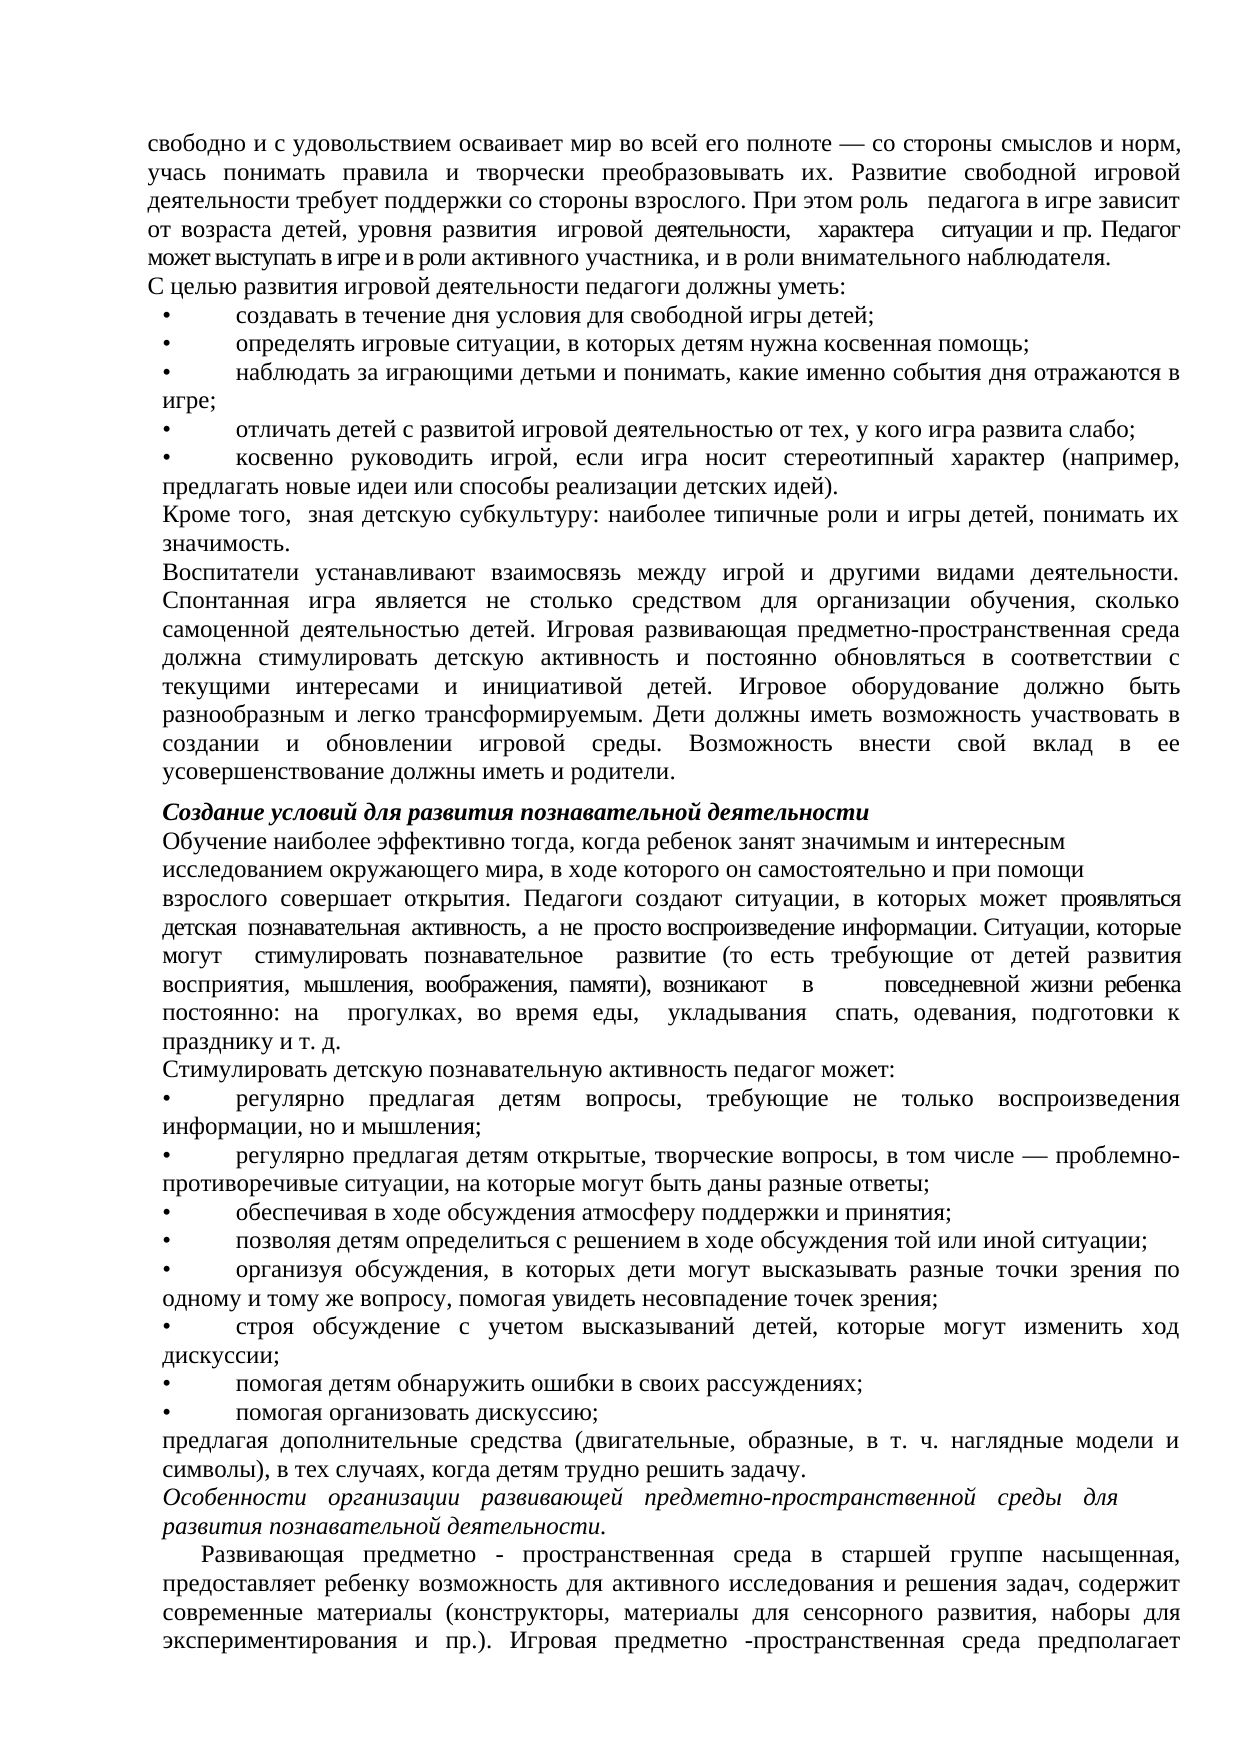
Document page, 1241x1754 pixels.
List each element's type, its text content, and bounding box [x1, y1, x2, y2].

list организуя обсуждения, в которых дети могут высказывать разные точки зрения по одному и тому же вопросу, помогая увидеть несовпадение точек зрения; [162, 1255, 1181, 1312]
text Обучение наиболее эффективно тогда, когда ребенок занят значимым и интересным [162, 827, 1182, 855]
list строя обсуждение с учетом высказываний детей, которые могут изменить ход дискуссии; [162, 1312, 1181, 1369]
text Создание условий для развития познавательной деятельности [162, 798, 1182, 827]
list наблюдать за играющими детьми и понимать, какие именно события дня отражаются в игре; [162, 357, 1181, 414]
text предлагая дополнительные средства (двигательные, образные, в т. ч. наглядные модели и символы), в тех случаях, когда детям трудно решить задачу. [162, 1426, 1181, 1483]
list создавать в течение дня условия для свободной игры детей; [162, 300, 1182, 329]
list определять игровые ситуации, в которых детям нужна косвенная помощь; [162, 329, 1182, 357]
list помогая детям обнаружить ошибки в своих рассуждениях; [162, 1369, 1182, 1397]
text Особенности организации развивающей предметно-пространственной среды для развития познавательной деятельности. [162, 1483, 1122, 1540]
text взрослого совершает открытия. Педагоги создают ситуации, в которых может проявляться детская познавательная активность, а не просто воспроизведение информации. Ситуации, которые могут стимулировать познавательное развитие (то есть требующие от детей развития восприятия, мышления, воображения, памяти), возникают в повседневной жизни ребенка постоянно: на прогулках, во время еды, укладывания спать, одевания, подготовки к празднику и т. д. [162, 884, 1182, 1055]
list отличать детей с развитой игровой деятельностью от тех, у кого игра развита слабо; [162, 414, 1181, 443]
text С целью развития игровой деятельности педагоги должны уметь: [147, 272, 1182, 300]
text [147, 128, 1182, 271]
text Воспитатели устанавливают взаимосвязь между игрой и другими видами деятельности. Спонтанная игра является не столько средством для организации обучения, сколько самоценной деятельностью детей. Игровая развивающая предметно-пространственная среда должна стимулировать детскую активность и постоянно обновляться в соответствии с текущими интересами и инициативой детей. Игровое оборудование должно быть разнообразным и легко трансформируемым. Дети должны иметь возможность участвовать в создании и обновлении игровой среды. Возможность внести свой вклад в ее усовершенствование должны иметь и родители. [162, 557, 1181, 786]
text Кроме того, зная детскую субкультуру: наиболее типичные роли и игры детей, понимать их значимость. [162, 500, 1181, 557]
list регулярно предлагая детям открытые, творческие вопросы, в том числе — проблемно- противоречивые ситуации, на которые могут быть даны разные ответы; [162, 1141, 1182, 1198]
list косвенно руководить игрой, если игра носит стереотипный характер (например, предлагать новые идеи или способы реализации детских идей). [162, 443, 1181, 500]
list обеспечивая в ходе обсуждения атмосферу поддержки и принятия; [162, 1198, 1182, 1226]
text Стимулировать детскую познавательную активность педагог может: [162, 1055, 1182, 1083]
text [162, 1540, 1181, 1654]
list регулярно предлагая детям вопросы, требующие не только воспроизведения информации, но и мышления; [162, 1083, 1181, 1141]
text исследованием окружающего мира, в ходе которого он самостоятельно и при помощи [162, 855, 1182, 884]
list помогая организовать дискуссию; [162, 1397, 1182, 1426]
list позволяя детям определиться с решением в ходе обсуждения той или иной ситуации; [162, 1226, 1181, 1255]
